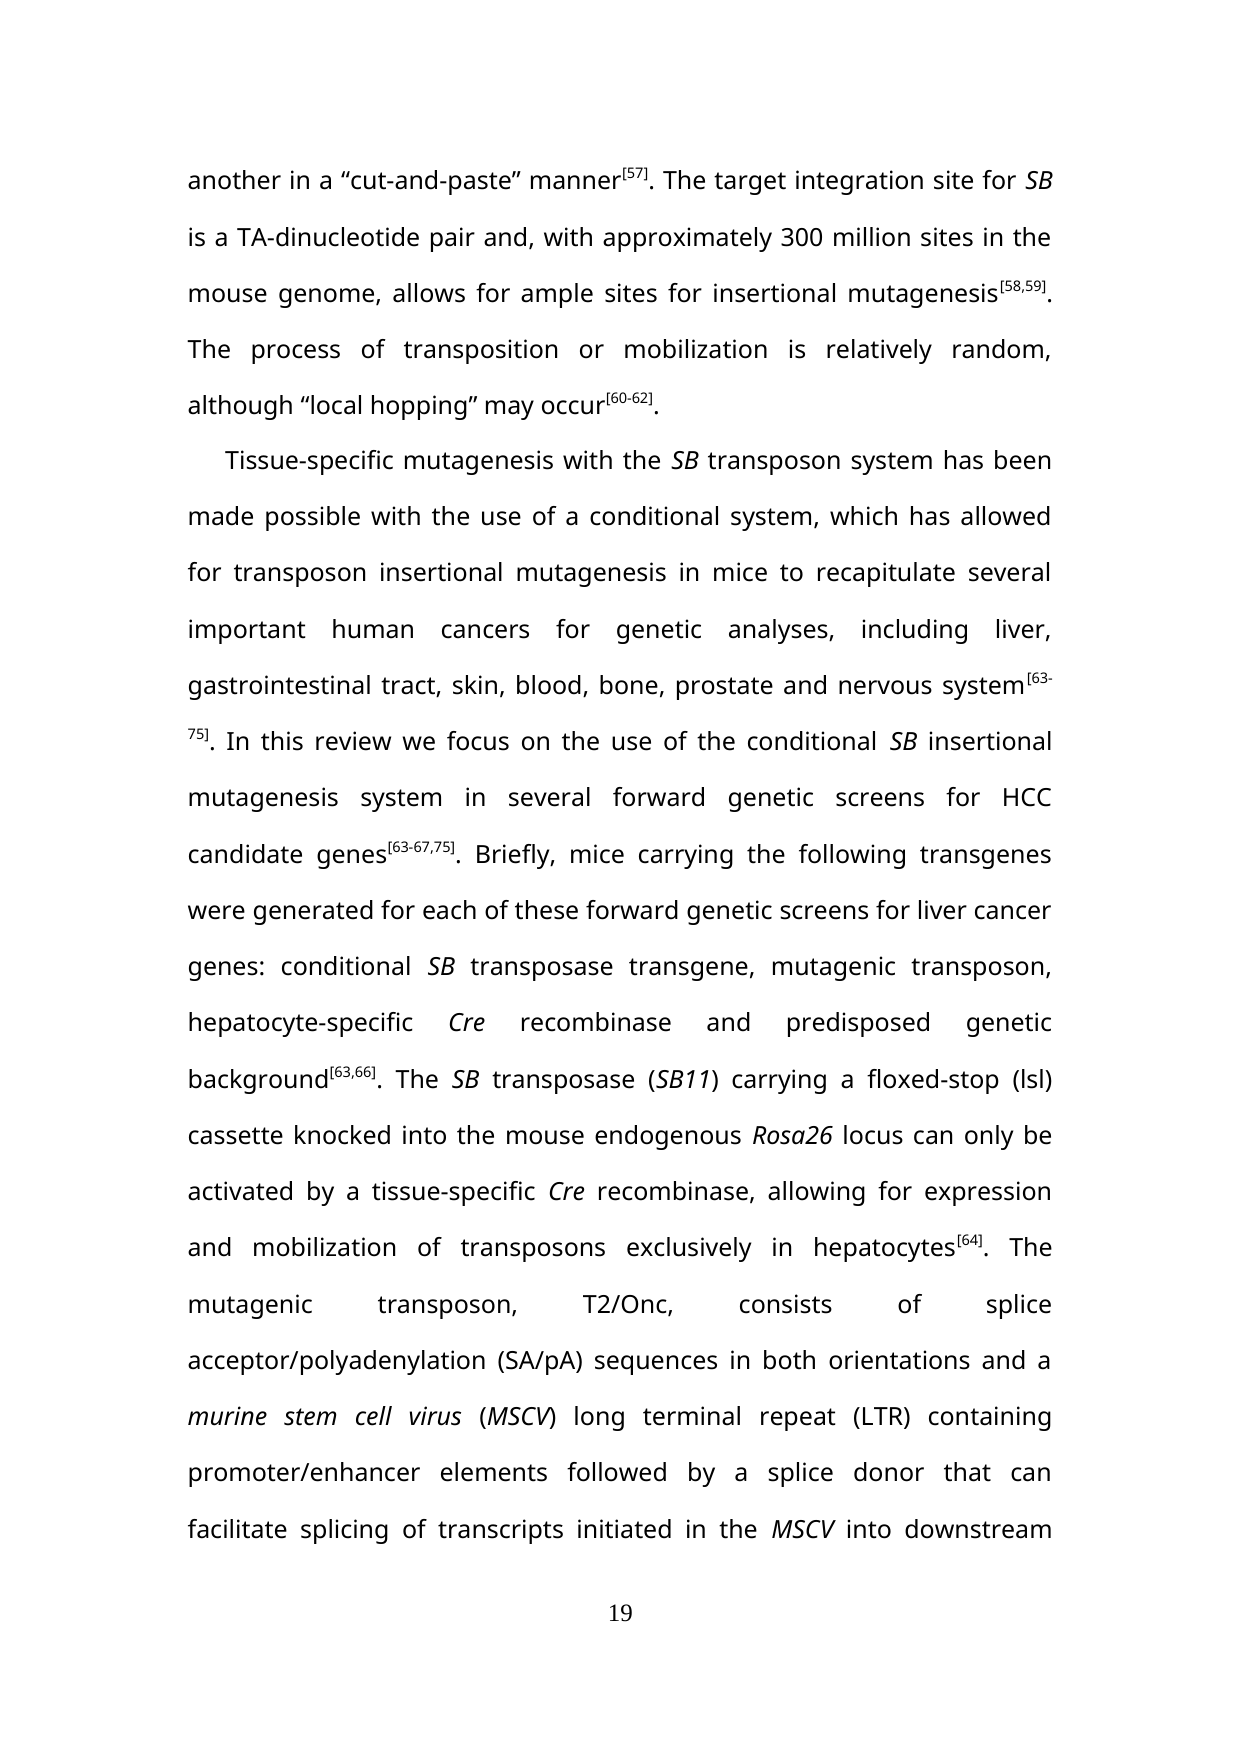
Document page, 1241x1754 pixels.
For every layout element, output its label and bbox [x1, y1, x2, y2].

subtitle [187, 441, 1053, 1547]
subtitle [187, 161, 1053, 424]
